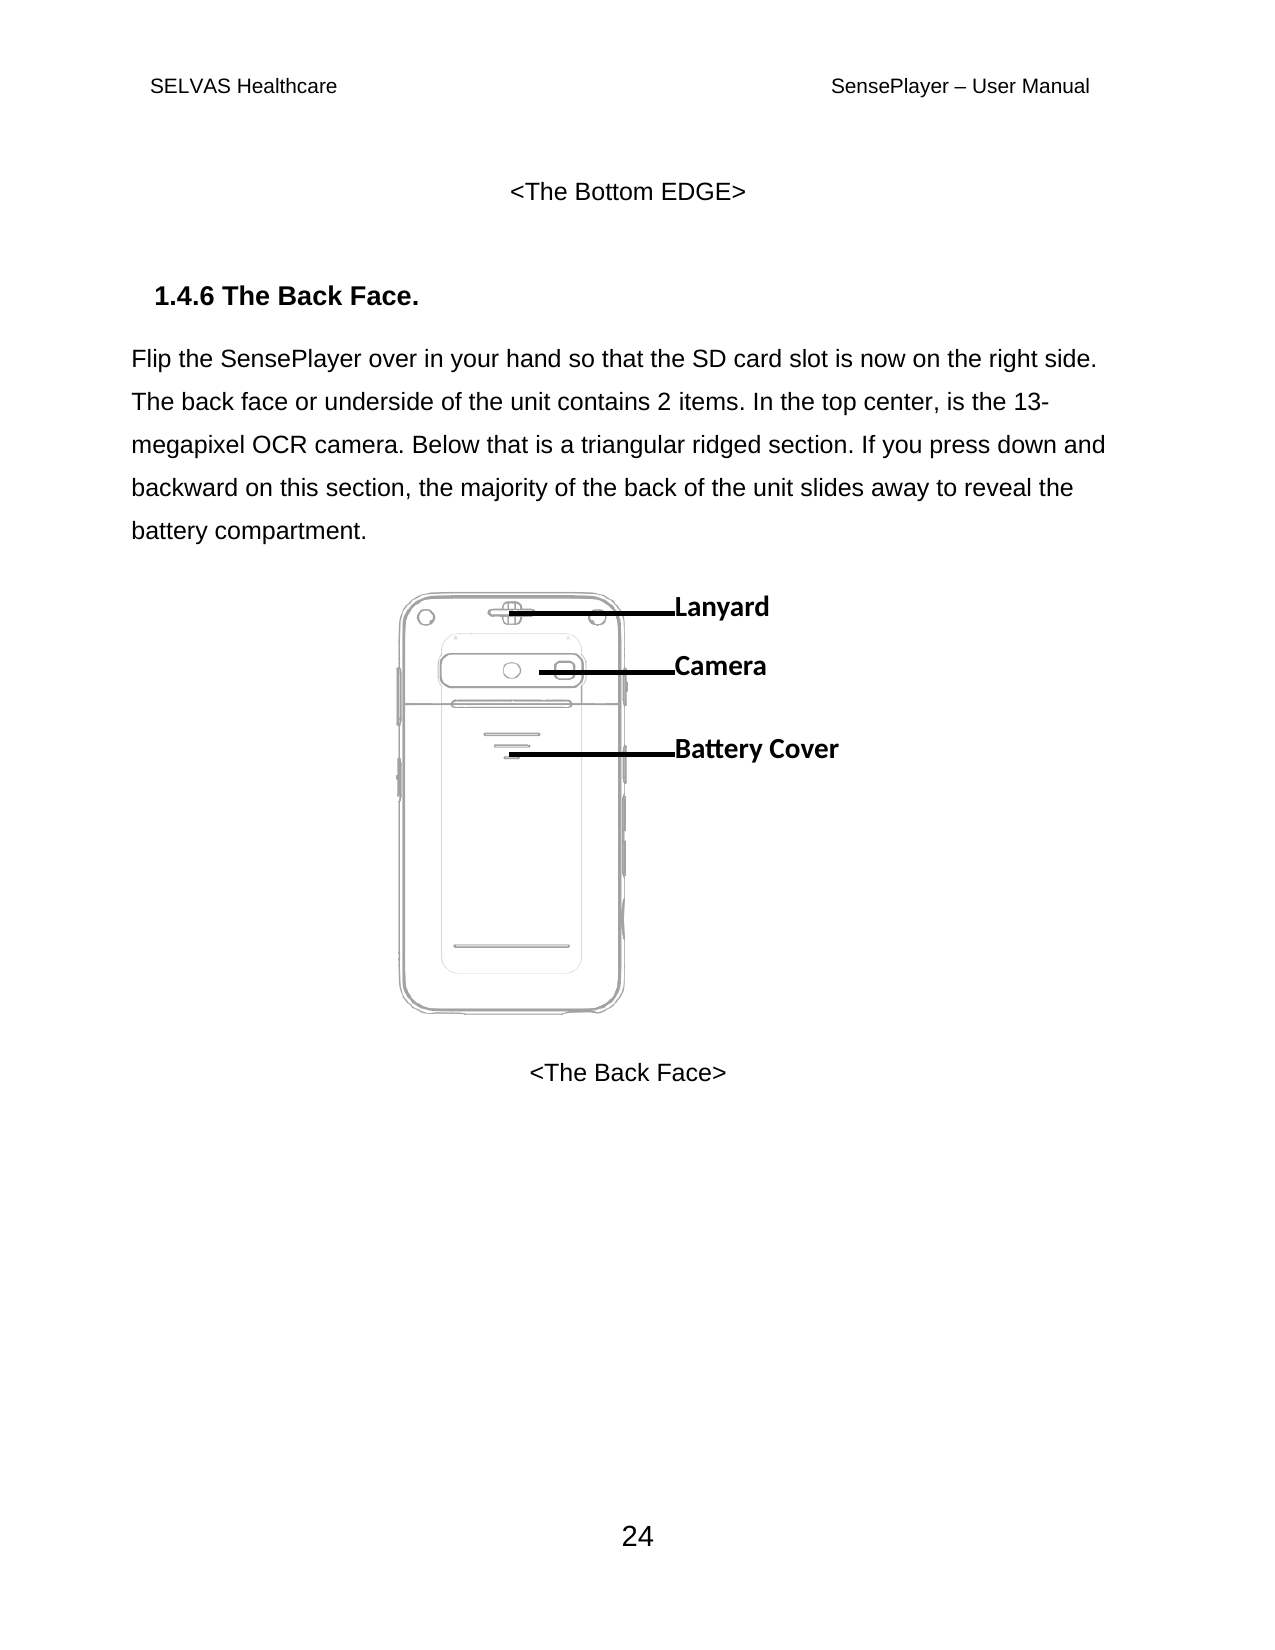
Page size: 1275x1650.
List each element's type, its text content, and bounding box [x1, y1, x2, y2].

text Flip the SensePlayer over in your hand so that the SD card slot is now on the right side. The back face or underside of the unit contains 2 items. In the top center, is the 13-megapixel OCR camera. Below that is a triangular ridged section. If you press down and backward on this section, the majority of the back of the unit slides away to reveal the battery compartment. [131, 344, 1125, 545]
text <The Back Face> [131, 1058, 1125, 1086]
text <The Bottom EDGE> [131, 177, 1125, 206]
subtitle 1.4.6 The Back Face. [154, 280, 1125, 311]
